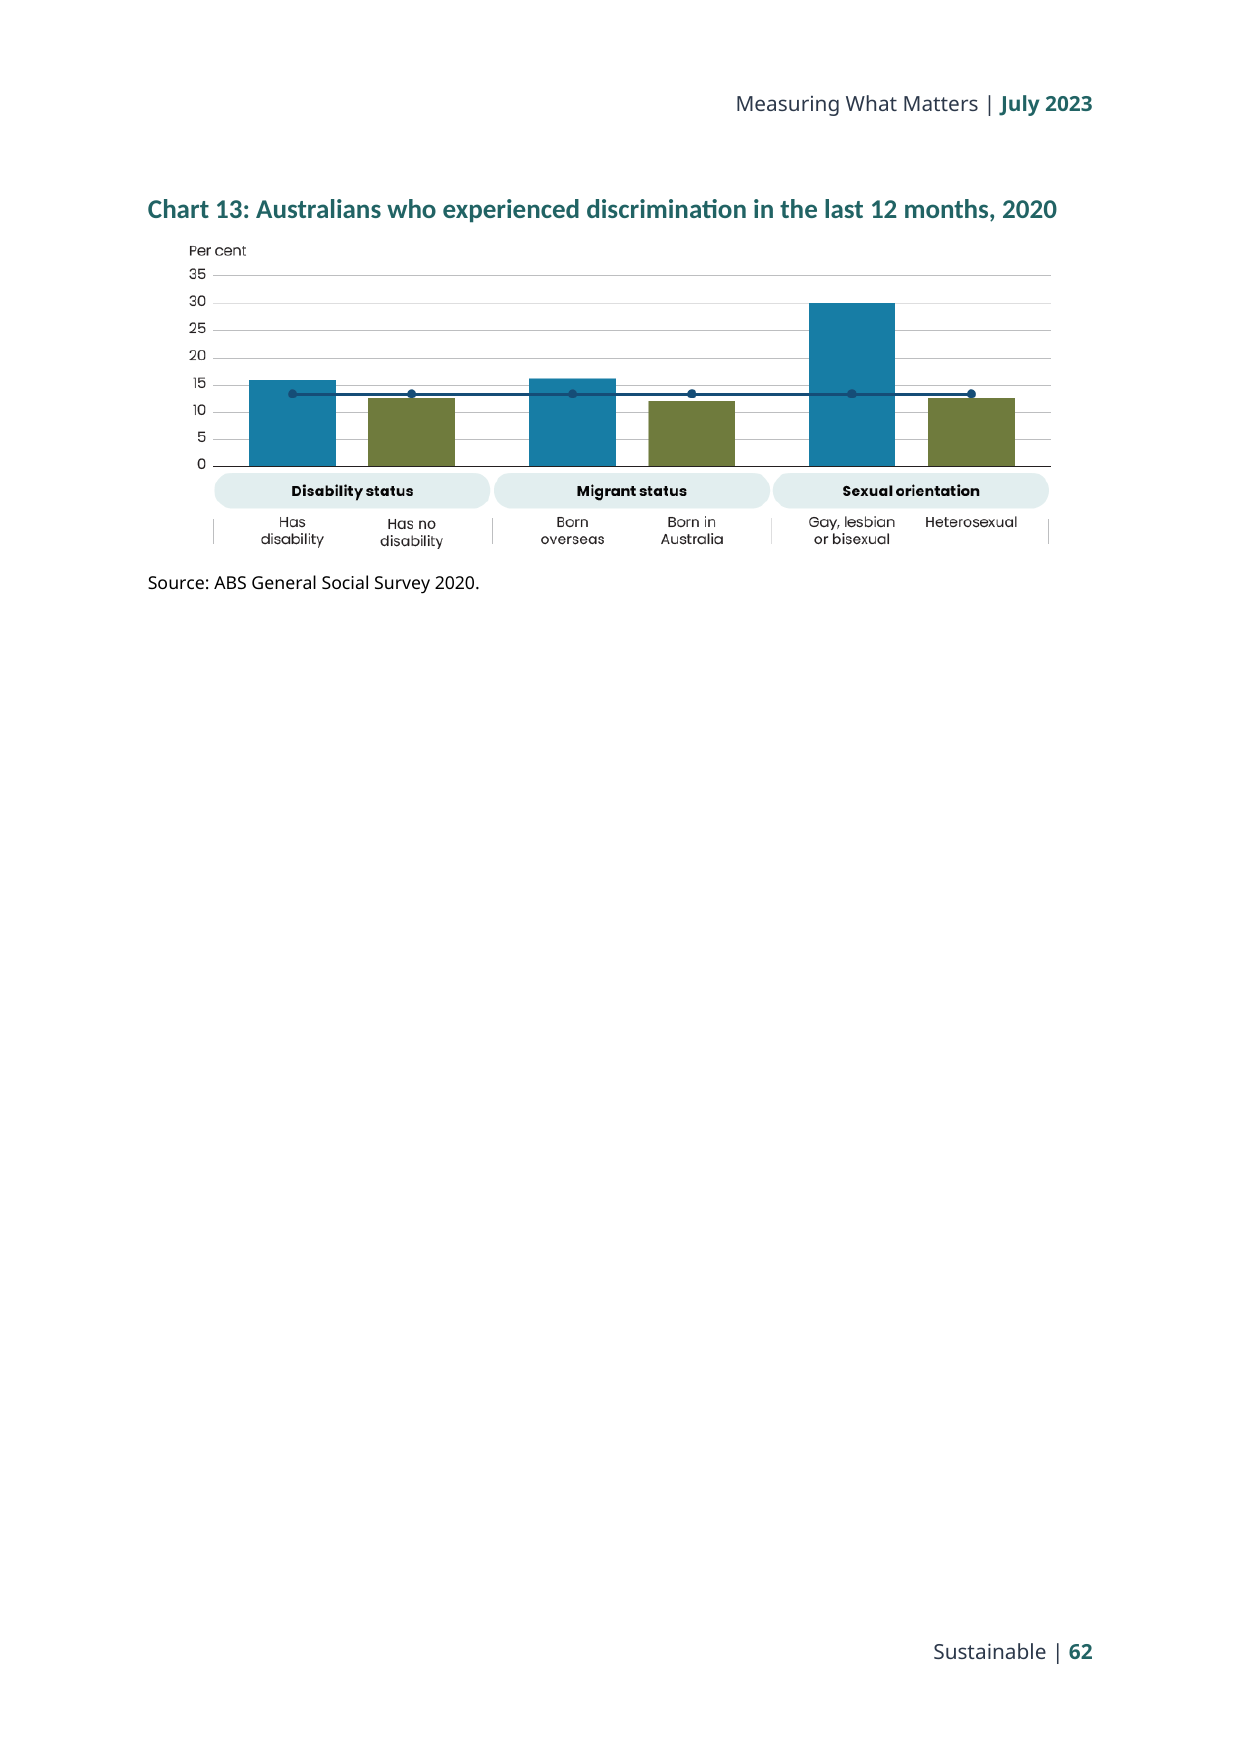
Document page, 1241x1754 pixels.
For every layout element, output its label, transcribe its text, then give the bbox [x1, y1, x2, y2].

subtitle Chart 13: Australians who experienced discrimination in the last 12 months, 2020 [148, 192, 1092, 225]
picture [177, 237, 1063, 558]
text Source: ABS General Social Survey 2020. [148, 571, 1092, 595]
